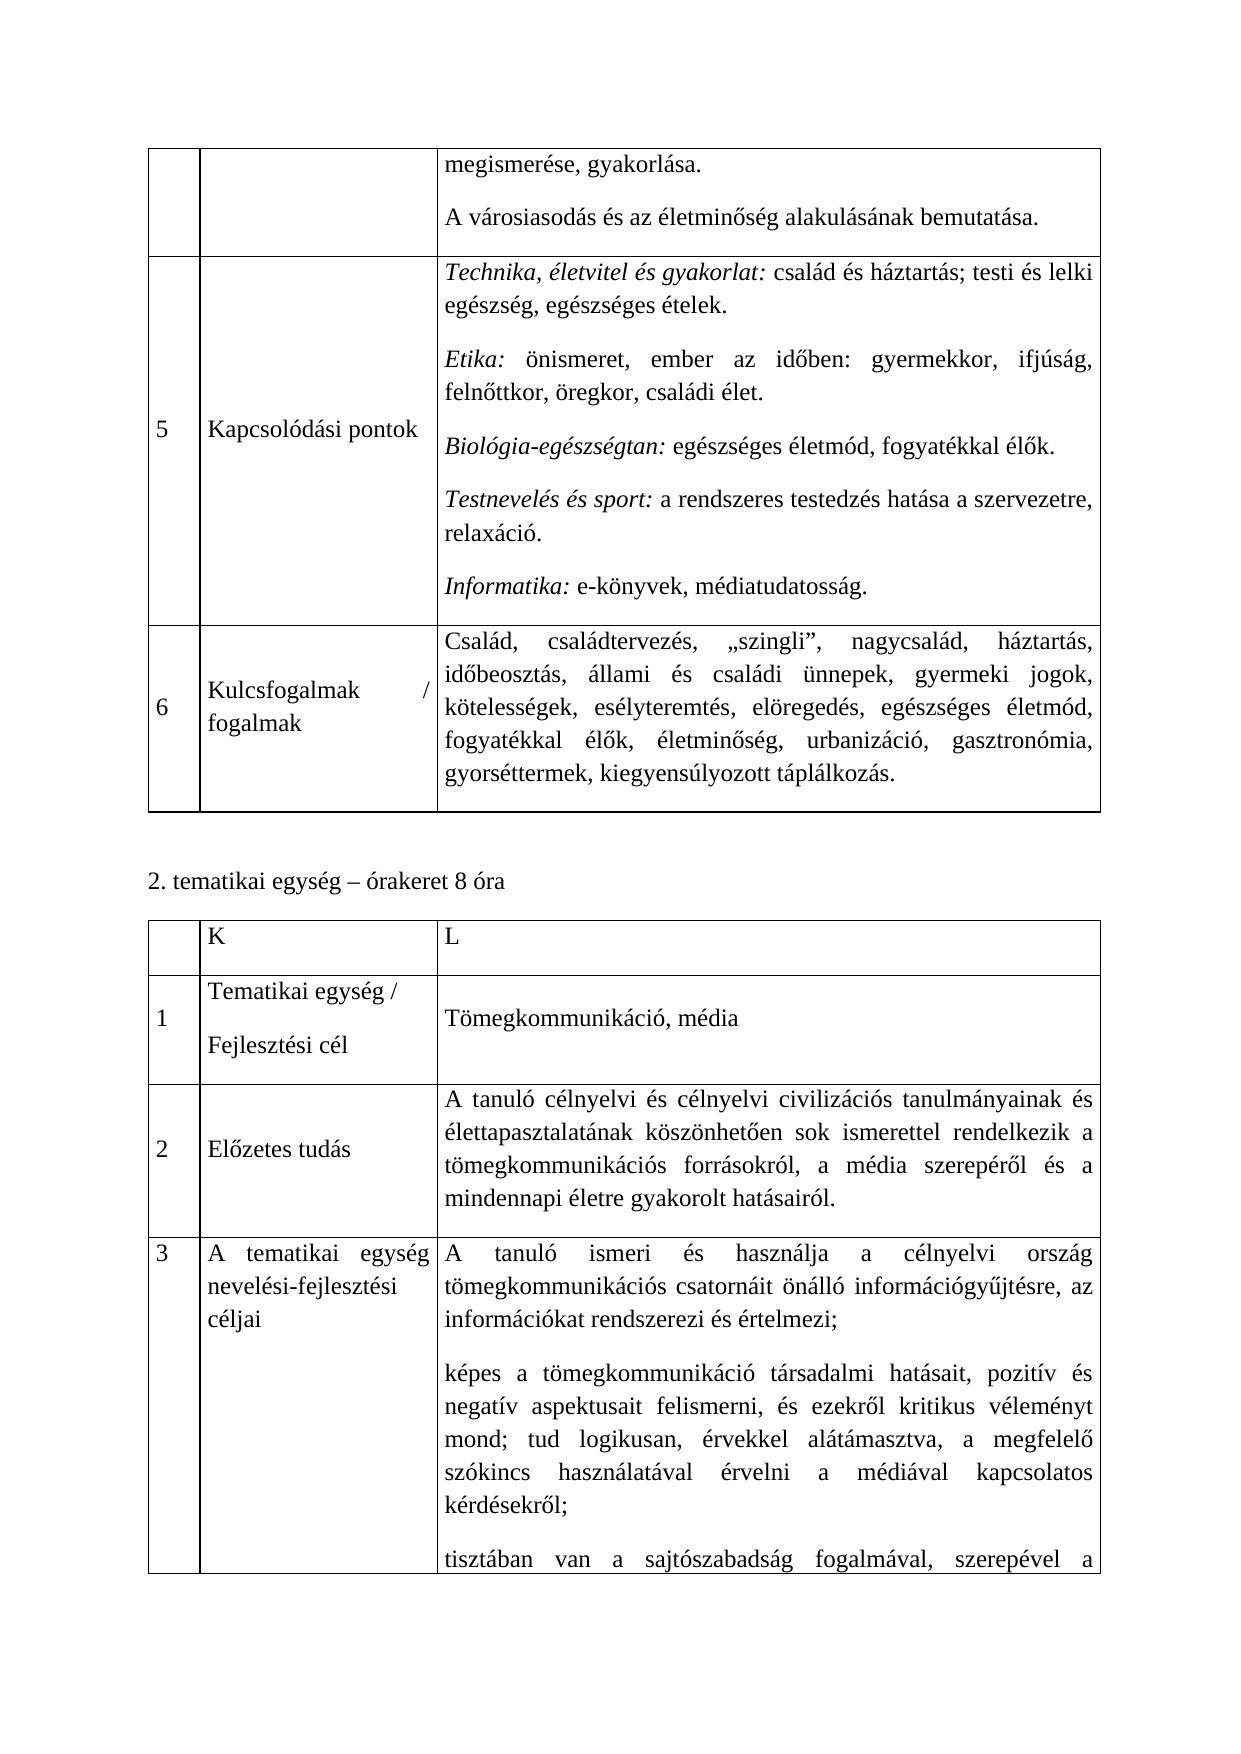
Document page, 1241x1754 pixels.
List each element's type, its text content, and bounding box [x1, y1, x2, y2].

table_cell Kapcsolódási pontok [201, 257, 437, 625]
table_header [149, 921, 199, 975]
table_cell Kulcsfogalmak / fogalmak [201, 626, 437, 811]
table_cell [438, 149, 1100, 256]
table_cell Technika, életvitel és gyakorlat: család és háztartás; testi és lelki egészség, egészséges ételek. Etika: önismeret, ember az időben: gyermekkor, ifjúság, felnőttkor, öregkor, családi élet. Biológia-egészségtan: egészséges életmód, fogyatékkal élők. Testnevelés és sport: a rendszeres testedzés hatása a szervezetre, relaxáció. Informatika: e-könyvek, médiatudatosság. [438, 257, 1100, 625]
table_header K [201, 921, 437, 975]
table_cell 6 [149, 626, 199, 811]
table_cell 4 [149, 149, 199, 256]
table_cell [201, 1238, 437, 1573]
table_cell A tanuló célnyelvi és célnyelvi civilizációs tanulmányainak és élettapasztalatának köszönhetően sok ismerettel rendelkezik a tömegkommunikációs forrásokról, a média szerepéről és a mindennapi életre gyakorolt hatásairól. [438, 1085, 1100, 1237]
table_cell Tömegkommunikáció, média [438, 976, 1100, 1083]
table_cell 2 [149, 1085, 199, 1237]
text 2. tematikai egység – órakeret 8 óra [148, 866, 1093, 895]
table_cell Tematikai egység / Fejlesztési cél [201, 976, 437, 1083]
table_cell 3 [149, 1238, 199, 1573]
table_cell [201, 149, 437, 256]
table_cell 1 [149, 976, 199, 1083]
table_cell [438, 1238, 1100, 1573]
table_cell Család, családtervezés, „szingli”, nagycsalád, háztartás, időbeosztás, állami és családi ünnepek, gyermeki jogok, kötelességek, esélyteremtés, elöregedés, egészséges életmód, fogyatékkal élők, életminőség, urbanizáció, gasztronómia, gyorséttermek, kiegyensúlyozott táplálkozás. [438, 626, 1100, 811]
table_cell 5 [149, 257, 199, 625]
table_cell Előzetes tudás [201, 1085, 437, 1237]
table_header L [438, 921, 1100, 975]
